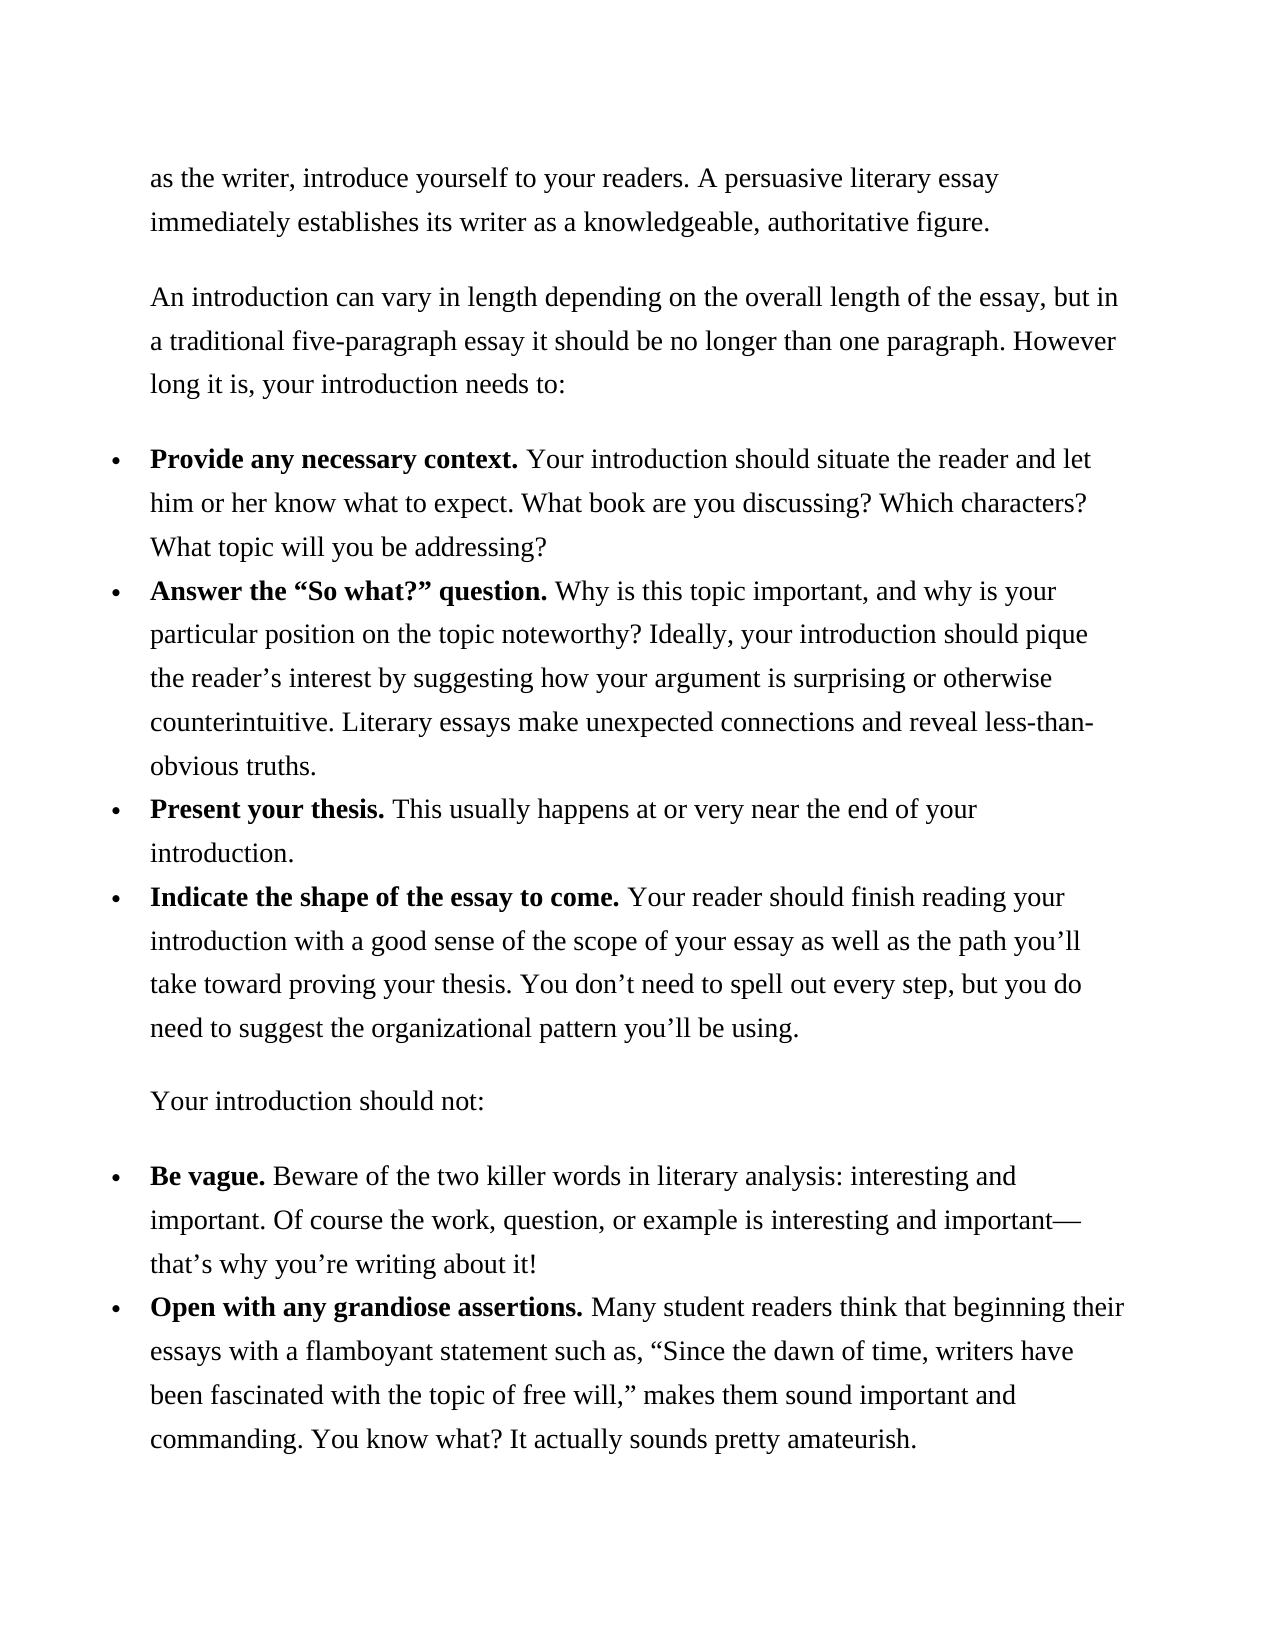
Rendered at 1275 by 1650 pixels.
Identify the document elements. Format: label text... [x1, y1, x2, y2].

text Your introduction should not: [150, 1073, 1125, 1117]
list Present your thesis. This usually happens at or very near the end of your introduction. [112, 781, 1125, 869]
list Answer the “So what?” question. Why is this topic important, and why is your particular position on the topic noteworthy? Ideally, your introduction should pique the reader’s interest by suggesting how your argument is surprising or otherwise counterintuitive. Literary essays make unexpected connections and reveal less-than-obvious truths. [112, 562, 1125, 781]
list Indicate the shape of the essay to come. Your reader should finish reading your introduction with a good sense of the scope of your essay as well as the path you’ll take toward proving your thesis. You don’t need to spell out every step, but you do need to suggest the organizational pattern you’ll be using. [112, 869, 1125, 1044]
text An introduction can vary in length depending on the overall length of the essay, but in a traditional five-paragraph essay it should be no longer than one paragraph. However long it is, your introduction needs to: [150, 269, 1125, 400]
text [150, 150, 1125, 237]
list Provide any necessary context. Your introduction should situate the reader and let him or her know what to expect. What book are you discussing? Which characters? What topic will you be addressing? [112, 431, 1125, 562]
list Open with any grandiose assertions. Many student readers think that beginning their essays with a flamboyant statement such as, “Since the dawn of time, writers have been fascinated with the topic of free will,” makes them sound important and commanding. You know what? It actually sounds pretty amateurish. [112, 1279, 1125, 1454]
list Be vague. Beware of the two killer words in literary analysis: interesting and important. Of course the work, question, or example is interesting and important—that’s why you’re writing about it! [112, 1148, 1125, 1279]
